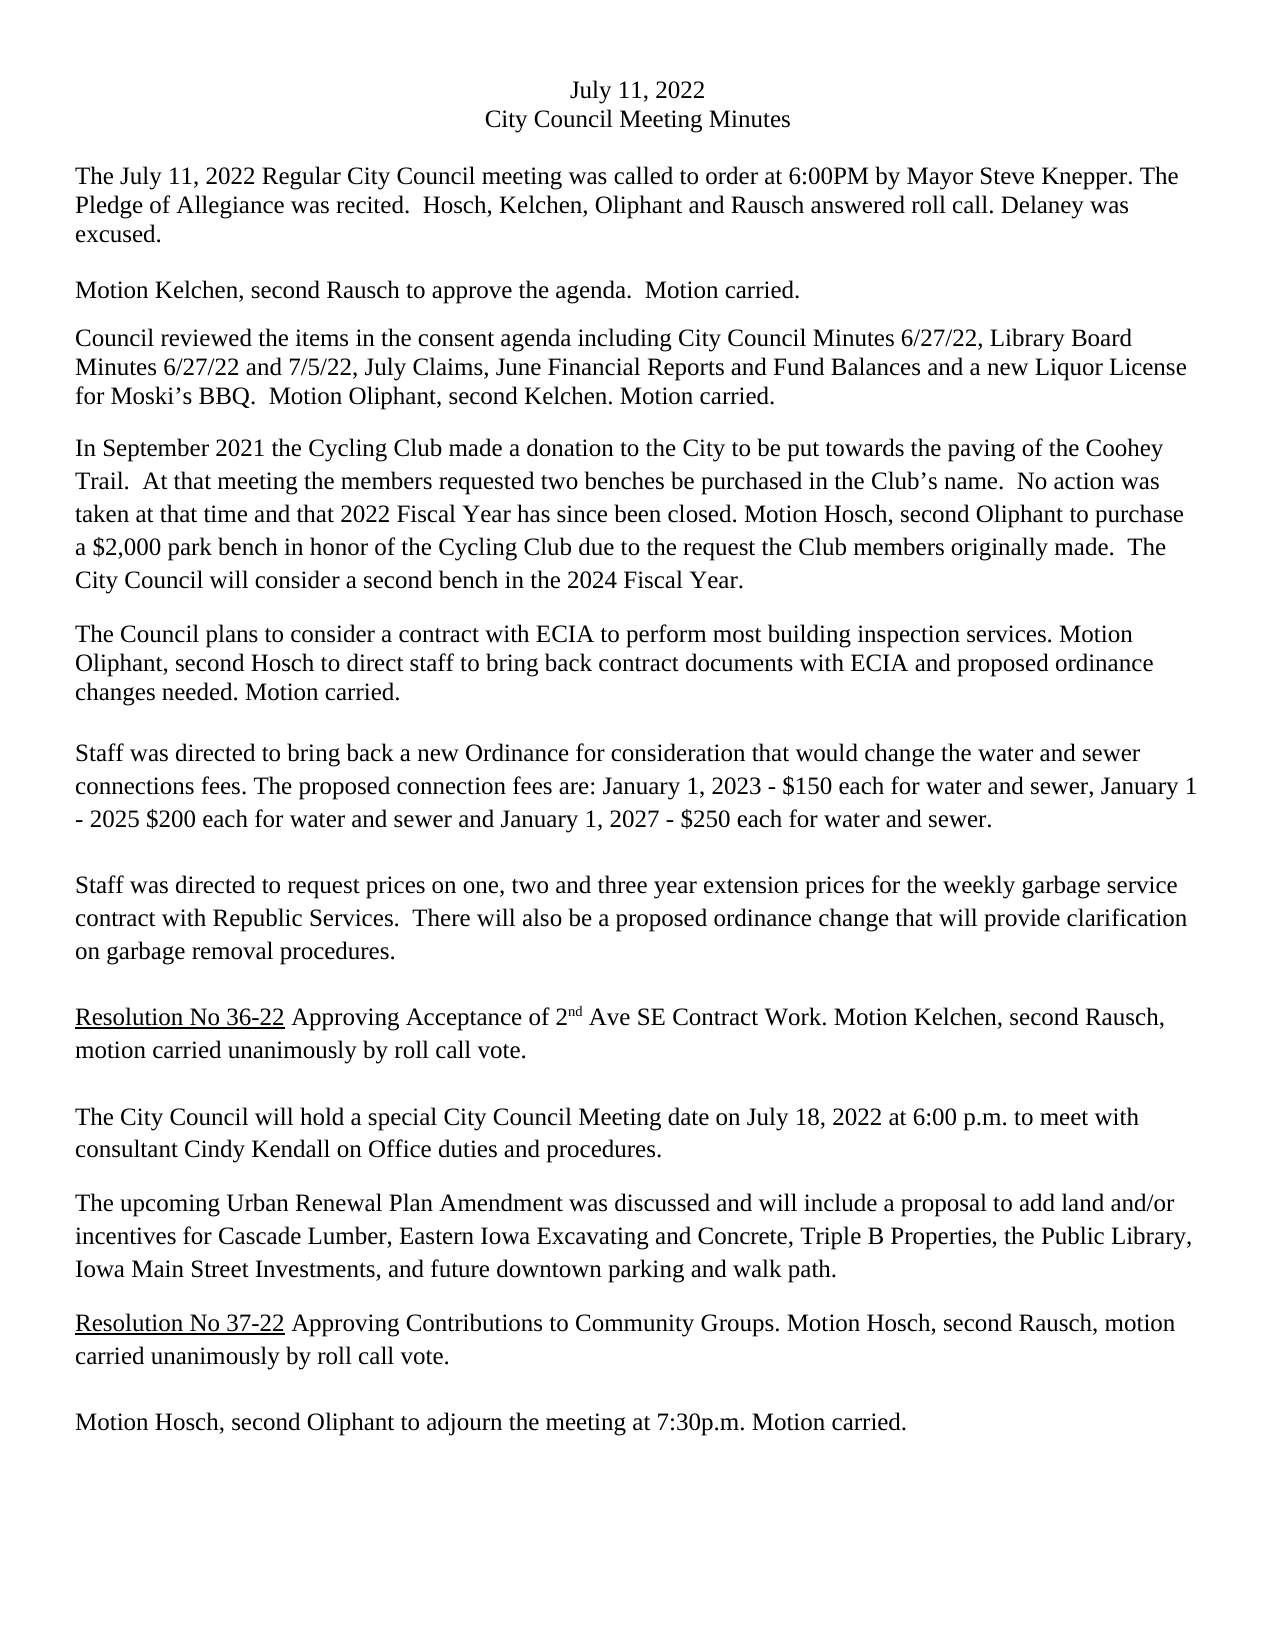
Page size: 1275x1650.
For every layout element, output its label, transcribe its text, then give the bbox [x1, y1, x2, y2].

text Staff was directed to bring back a new Ordinance for consideration that would change the water and sewer connections fees. The proposed connection fees are: January 1, 2023 - $150 each for water and sewer, January 1 - 2025 $200 each for water and sewer and January 1, 2027 - $250 each for water and sewer. Staff was directed to request prices on one, two and three year extension prices for the weekly garbage service contract with Republic Services. There will also be a proposed ordinance change that will provide clarification on garbage removal procedures. Resolution No 36-22 Approving Acceptance of 2nd Ave SE Contract Work. Motion Kelchen, second Rausch, motion carried unanimously by roll call vote. The City Council will hold a special City Council Meeting date on July 18, 2022 at 6:00 p.m. to meet with consultant Cindy Kendall on Office duties and procedures. [75, 705, 1200, 1163]
text July 11, 2022 [75, 75, 1200, 104]
text Motion Kelchen, second Rausch to approve the agenda. Motion carried. [75, 276, 1200, 304]
text In September 2021 the Cycling Club made a donation to the City to be put towards the paving of the Coohey Trail. At that meeting the members requested two benches be purchased in the Club’s name. No action was taken at that time and that 2022 Fiscal Year has since been closed. Motion Hosch, second Oliphant to purchase a $2,000 park bench in honor of the Cycling Club due to the request the Club members originally made. The City Council will consider a second bench in the 2024 Fiscal Year. [75, 410, 1200, 594]
text The upcoming Urban Renewal Plan Amendment was discussed and will include a proposal to add land and/or incentives for Cascade Lumber, Eastern Iowa Excavating and Concrete, Triple B Properties, the Public Library, Iowa Main Street Investments, and future downtown parking and walk path. [75, 1188, 1200, 1283]
text Council reviewed the items in the consent agenda including City Council Minutes 6/27/22, Library Board Minutes 6/27/22 and 7/5/22, July Claims, June Financial Reports and Fund Balances and a new Liquor License for Moski’s BBQ. Motion Oliphant, second Kelchen. Motion carried. [75, 323, 1200, 410]
text Resolution No 37-22 Approving Contributions to Community Groups. Motion Hosch, second Rausch, motion carried unanimously by roll call vote. Motion Hosch, second Oliphant to adjourn the meeting at 7:30p.m. Motion carried. [75, 1308, 1200, 1436]
text The Council plans to consider a contract with ECIA to perform most building inspection services. Motion Oliphant, second Hosch to direct staff to bring back contract documents with ECIA and proposed ordinance changes needed. Motion carried. [75, 619, 1200, 705]
text The July 11, 2022 Regular City Council meeting was called to order at 6:00PM by Mayor Steve Knepper. The Pledge of Allegiance was recited. Hosch, Kelchen, Oliphant and Rausch answered roll call. Delaney was excused. [75, 161, 1200, 247]
text City Council Meeting Minutes [75, 104, 1200, 132]
